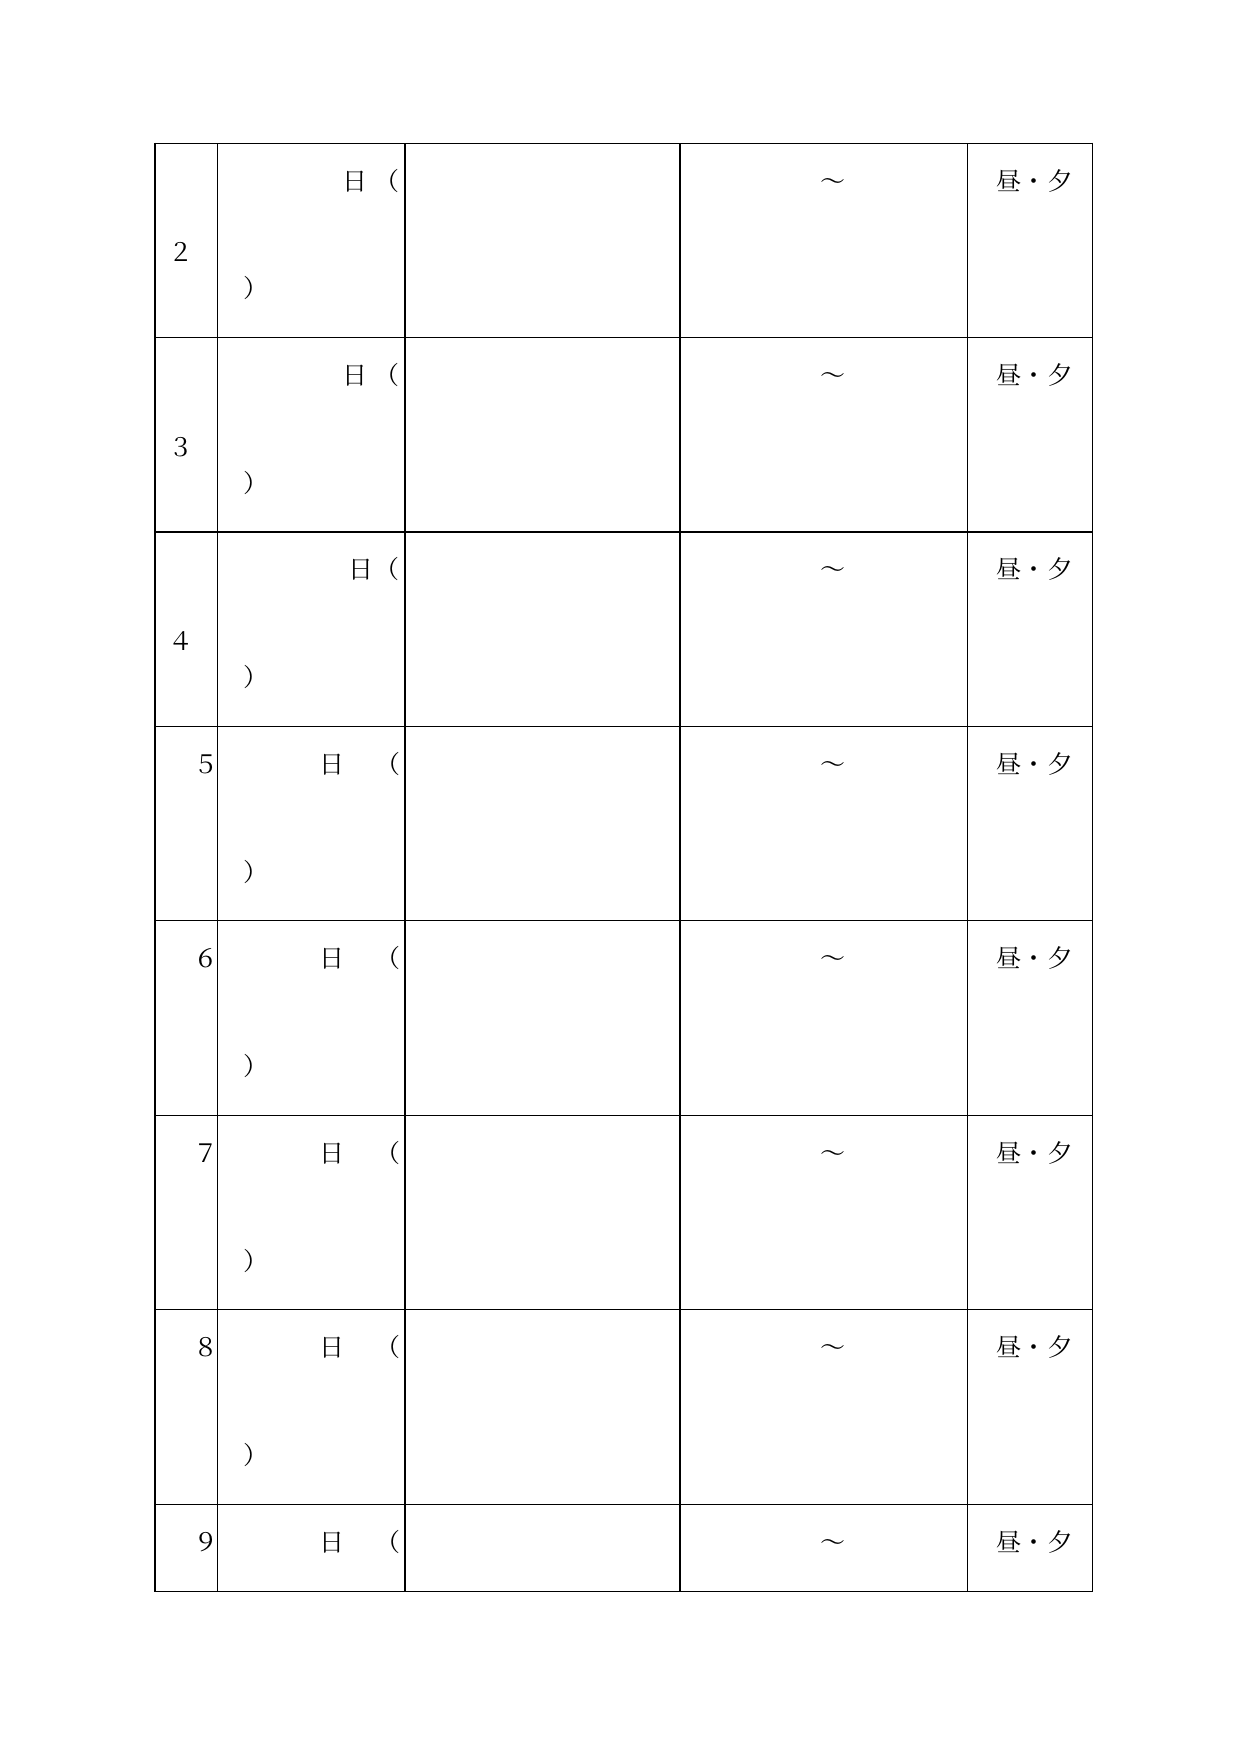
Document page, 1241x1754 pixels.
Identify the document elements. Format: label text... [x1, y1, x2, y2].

table_cell ６ [156, 921, 217, 1115]
table_cell ８ [156, 1310, 217, 1504]
table_cell ３ [156, 338, 217, 531]
table_cell ～ [681, 1310, 967, 1504]
table_cell [406, 1116, 679, 1309]
table_cell [406, 921, 679, 1115]
table_cell 日（ ） [218, 533, 404, 726]
table_cell 昼・夕 [968, 921, 1092, 1115]
table_cell 昼・夕 [968, 144, 1092, 337]
table_cell ９ [156, 1505, 217, 1591]
table_cell ２ [156, 144, 217, 337]
table_cell 昼・夕 [968, 1116, 1092, 1309]
table_cell ４ [156, 533, 217, 726]
table_cell ～ [681, 533, 967, 726]
table_cell ～ [681, 1116, 967, 1309]
table_cell 昼・夕 [968, 1310, 1092, 1504]
table_cell ～ [681, 921, 967, 1115]
table_cell 日（ ） [218, 1310, 404, 1504]
table_cell 日（ ） [218, 1505, 404, 1591]
table_cell 日（ ） [218, 1116, 404, 1309]
table_cell [406, 727, 679, 920]
table_cell [406, 338, 679, 531]
table_cell 日（ ） [218, 144, 404, 337]
table_cell [406, 144, 679, 337]
table_cell 日（ ） [218, 921, 404, 1115]
table_cell [406, 1505, 679, 1591]
table_cell 昼・夕 [968, 533, 1092, 726]
table_cell ～ [681, 727, 967, 920]
table_cell 昼・夕 [968, 338, 1092, 531]
table_cell [406, 533, 679, 726]
table_cell 昼・夕 [968, 727, 1092, 920]
table_cell ～ [681, 144, 967, 337]
table_cell 昼・夕 [968, 1505, 1092, 1591]
table_cell ５ [156, 727, 217, 920]
table_cell [406, 1310, 679, 1504]
table_cell ７ [156, 1116, 217, 1309]
table_cell 日（ ） [218, 727, 404, 920]
table_cell ～ [681, 1505, 967, 1591]
table_cell ～ [681, 338, 967, 531]
table_cell 日（ ） [218, 338, 404, 531]
